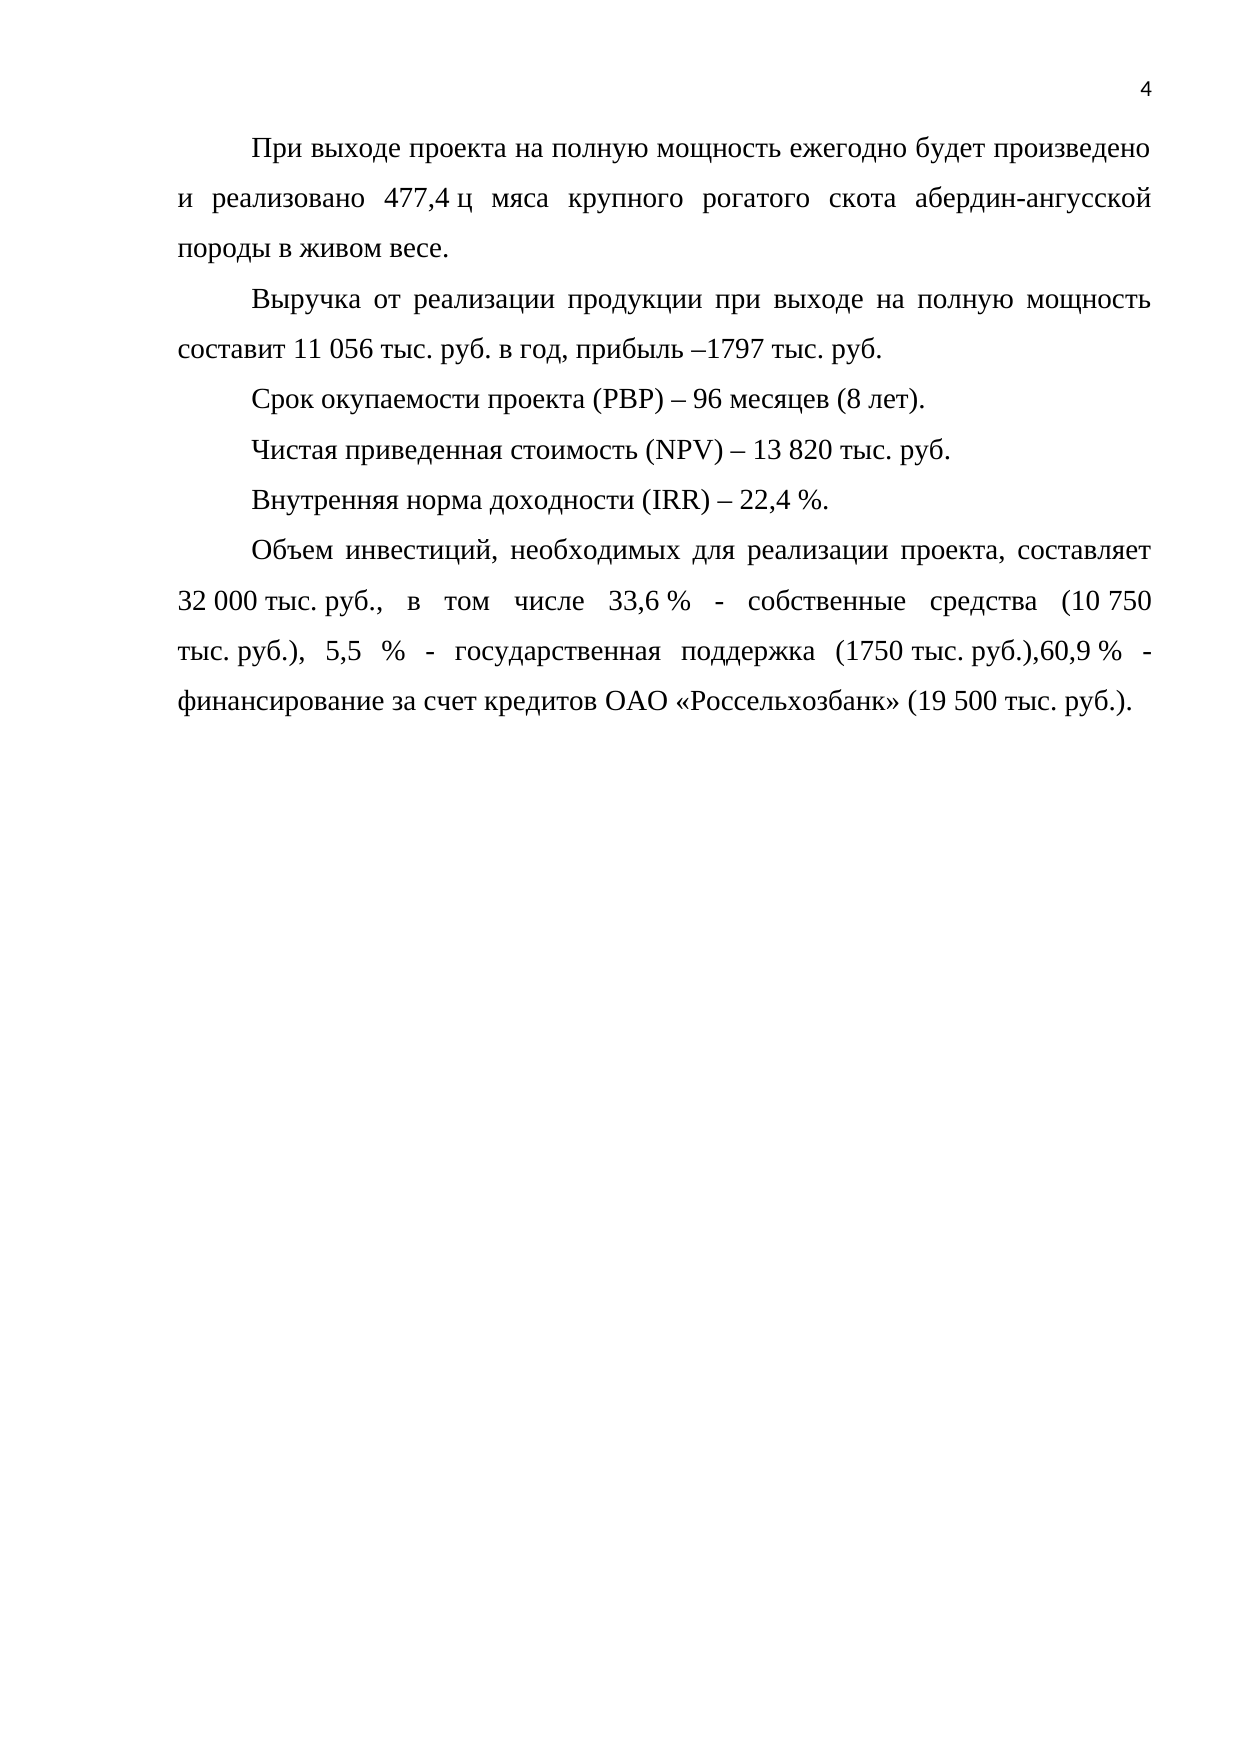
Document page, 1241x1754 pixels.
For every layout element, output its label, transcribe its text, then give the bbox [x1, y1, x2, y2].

text Чистая приведенная стоимость (NPV) – 13 820 тыс. руб. [177, 432, 1152, 465]
text При выходе проекта на полную мощность ежегодно будет произведено и реализовано 477,4 ц мяса крупного рогатого скота абердин-ангусской породы в живом весе. [177, 130, 1152, 264]
text Объем инвестиций, необходимых для реализации проекта, составляет 32 000 тыс. руб., в том числе 33,6 % - собственные средства (10 750 тыс. руб.), 5,5 % - государственная поддержка (1750 тыс. руб.),60,9 % - финансирование за счет кредитов ОАО «Россельхозбанк» (19 500 тыс. руб.). [177, 532, 1152, 717]
text Срок окупаемости проекта (PBP) – 96 месяцев (8 лет). [177, 381, 1152, 415]
text Выручка от реализации продукции при выходе на полную мощность составит 11 056 тыс. руб. в год, прибыль –1797 тыс. руб. [177, 281, 1152, 365]
text Внутренняя норма доходности (IRR) – 22,4 %. [177, 482, 1152, 516]
